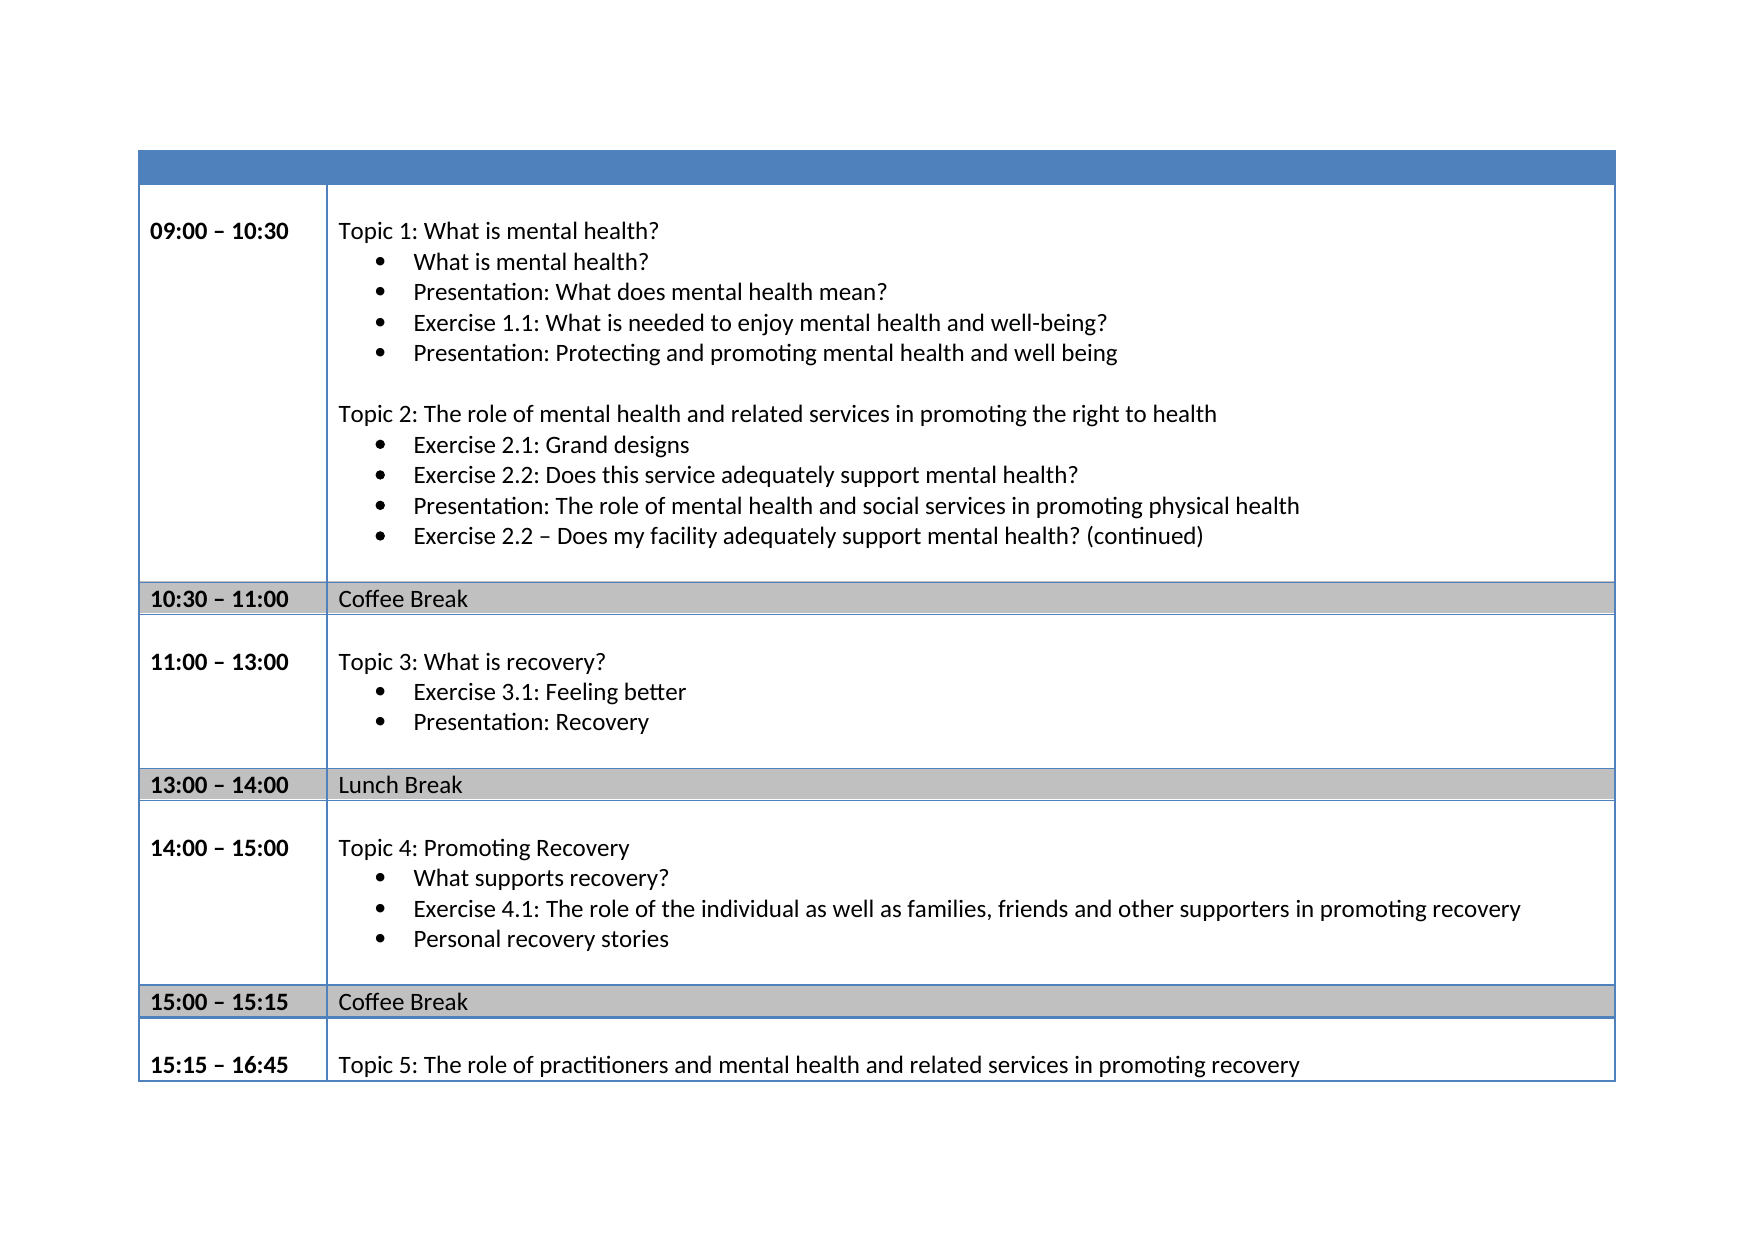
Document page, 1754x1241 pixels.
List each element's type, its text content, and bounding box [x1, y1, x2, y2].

table_cell Topic 4: Promoting Recovery What supports recovery? Exercise 4.1: The role of the individual as well as families, friends and other supporters in promoting recovery Personal recovery stories [328, 801, 1614, 984]
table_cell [328, 1019, 1614, 1079]
table_cell 10:30 – 11:00 [140, 583, 326, 613]
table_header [140, 152, 1614, 183]
table_cell 11:00 – 13:00 [140, 615, 326, 767]
table_cell Coffee Break [328, 986, 1614, 1016]
table_cell 15:15 – 16:45 [140, 1019, 326, 1079]
table_cell 14:00 – 15:00 [140, 801, 326, 984]
table_cell 13:00 – 14:00 [140, 769, 326, 799]
table_cell Lunch Break [328, 769, 1614, 799]
table_cell 15:00 – 15:15 [140, 986, 326, 1016]
table_cell 09:00 – 10:30 [140, 185, 326, 581]
table_cell Topic 1: What is mental health? What is mental health? Presentation: What does mental health mean? Exercise 1.1: What is needed to enjoy mental health and well-being? Presentation: Protecting and promoting mental health and well being Topic 2: The role of mental health and related services in promoting the right to health Exercise 2.1: Grand designs Exercise 2.2: Does this service adequately support mental health? Presentation: The role of mental health and social services in promoting physical health Exercise 2.2 – Does my facility adequately support mental health? (continued) [328, 185, 1614, 581]
table_cell Coffee Break [328, 583, 1614, 613]
table_cell Topic 3: What is recovery? Exercise 3.1: Feeling better Presentation: Recovery [328, 615, 1614, 767]
